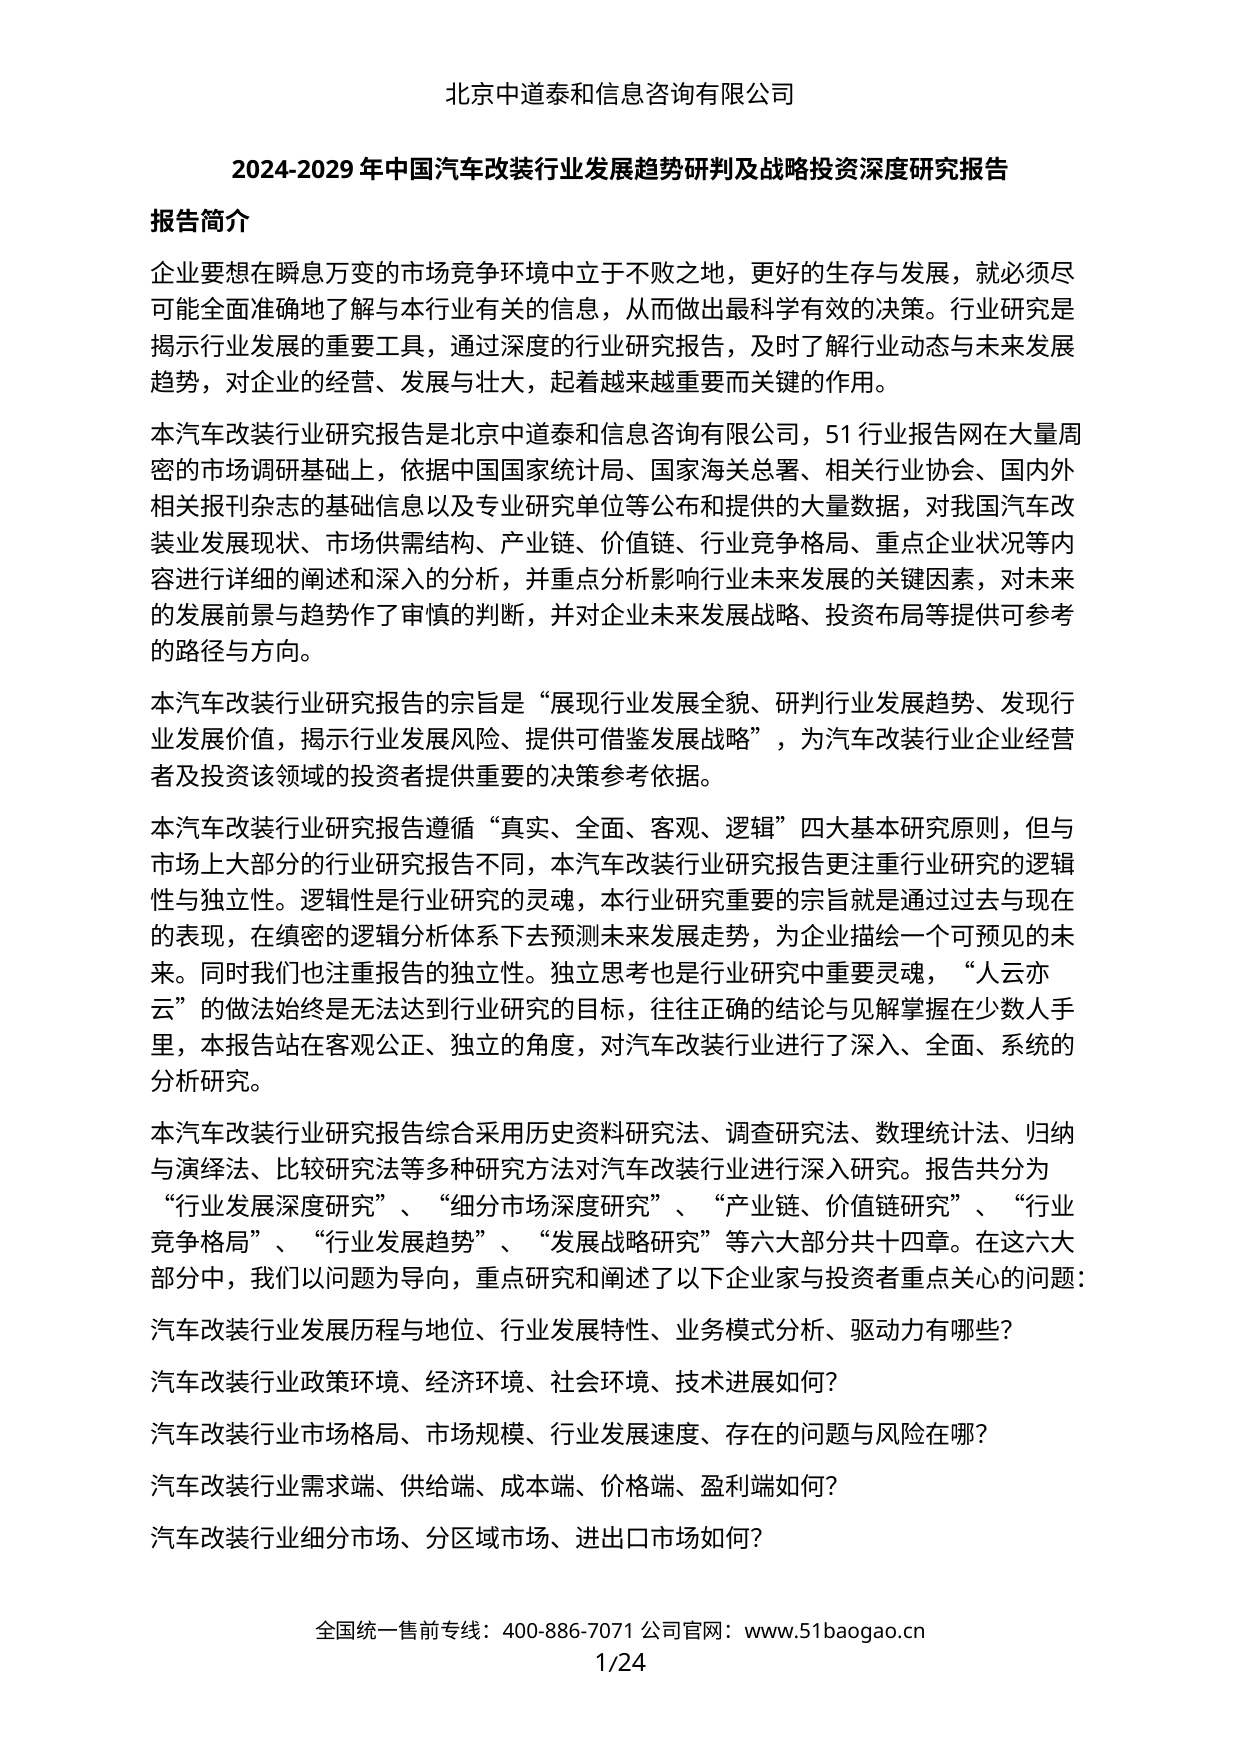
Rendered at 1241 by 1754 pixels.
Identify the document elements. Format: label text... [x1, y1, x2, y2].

text 汽车改装行业市场格局、市场规模、行业发展速度、存在的问题与风险在哪？ [150, 1414, 1090, 1451]
text 汽车改装行业发展历程与地位、行业发展特性、业务模式分析、驱动力有哪些？ [150, 1311, 1090, 1347]
text 本汽车改装行业研究报告综合采用历史资料研究法、调查研究法、数理统计法、归纳与演绎法、比较研究法等多种研究方法对汽车改装行业进行深入研究。报告共分为“行业发展深度研究”、“细分市场深度研究”、“产业链、价值链研究”、“行业竞争格局”、“行业发展趋势”、“发展战略研究”等六大部分共十四章。在这六大部分中，我们以问题为导向，重点研究和阐述了以下企业家与投资者重点关心的问题： [150, 1114, 1090, 1295]
text 汽车改装行业细分市场、分区域市场、进出口市场如何？ [150, 1518, 1090, 1554]
text 本汽车改装行业研究报告的宗旨是“展现行业发展全貌、研判行业发展趋势、发现行业发展价值，揭示行业发展风险、提供可借鉴发展战略”，为汽车改装行业企业经营者及投资该领域的投资者提供重要的决策参考依据。 [150, 684, 1090, 792]
text 汽车改装行业需求端、供给端、成本端、价格端、盈利端如何？ [150, 1466, 1090, 1502]
text 报告简介 [150, 202, 1090, 238]
text 2024-2029年中国汽车改装行业发展趋势研判及战略投资深度研究报告 [150, 150, 1090, 186]
text 汽车改装行业政策环境、经济环境、社会环境、技术进展如何？ [150, 1362, 1090, 1399]
text 本汽车改装行业研究报告遵循“真实、全面、客观、逻辑”四大基本研究原则，但与市场上大部分的行业研究报告不同，本汽车改装行业研究报告更注重行业研究的逻辑性与独立性。逻辑性是行业研究的灵魂，本行业研究重要的宗旨就是通过过去与现在的表现，在缜密的逻辑分析体系下去预测未来发展走势，为企业描绘一个可预见的未来。同时我们也注重报告的独立性。独立思考也是行业研究中重要灵魂，“人云亦云”的做法始终是无法达到行业研究的目标，往往正确的结论与见解掌握在少数人手里，本报告站在客观公正、独立的角度，对汽车改装行业进行了深入、全面、系统的分析研究。 [150, 808, 1090, 1098]
text 本汽车改装行业研究报告是北京中道泰和信息咨询有限公司，51行业报告网在大量周密的市场调研基础上，依据中国国家统计局、国家海关总署、相关行业协会、国内外相关报刊杂志的基础信息以及专业研究单位等公布和提供的大量数据，对我国汽车改装业发展现状、市场供需结构、产业链、价值链、行业竞争格局、重点企业状况等内容进行详细的阐述和深入的分析，并重点分析影响行业未来发展的关键因素，对未来的发展前景与趋势作了审慎的判断，并对企业未来发展战略、投资布局等提供可参考的路径与方向。 [150, 414, 1090, 668]
text 企业要想在瞬息万变的市场竞争环境中立于不败之地，更好的生存与发展，就必须尽可能全面准确地了解与本行业有关的信息，从而做出最科学有效的决策。行业研究是揭示行业发展的重要工具，通过深度的行业研究报告，及时了解行业动态与未来发展趋势，对企业的经营、发展与壮大，起着越来越重要而关键的作用。 [150, 254, 1090, 399]
